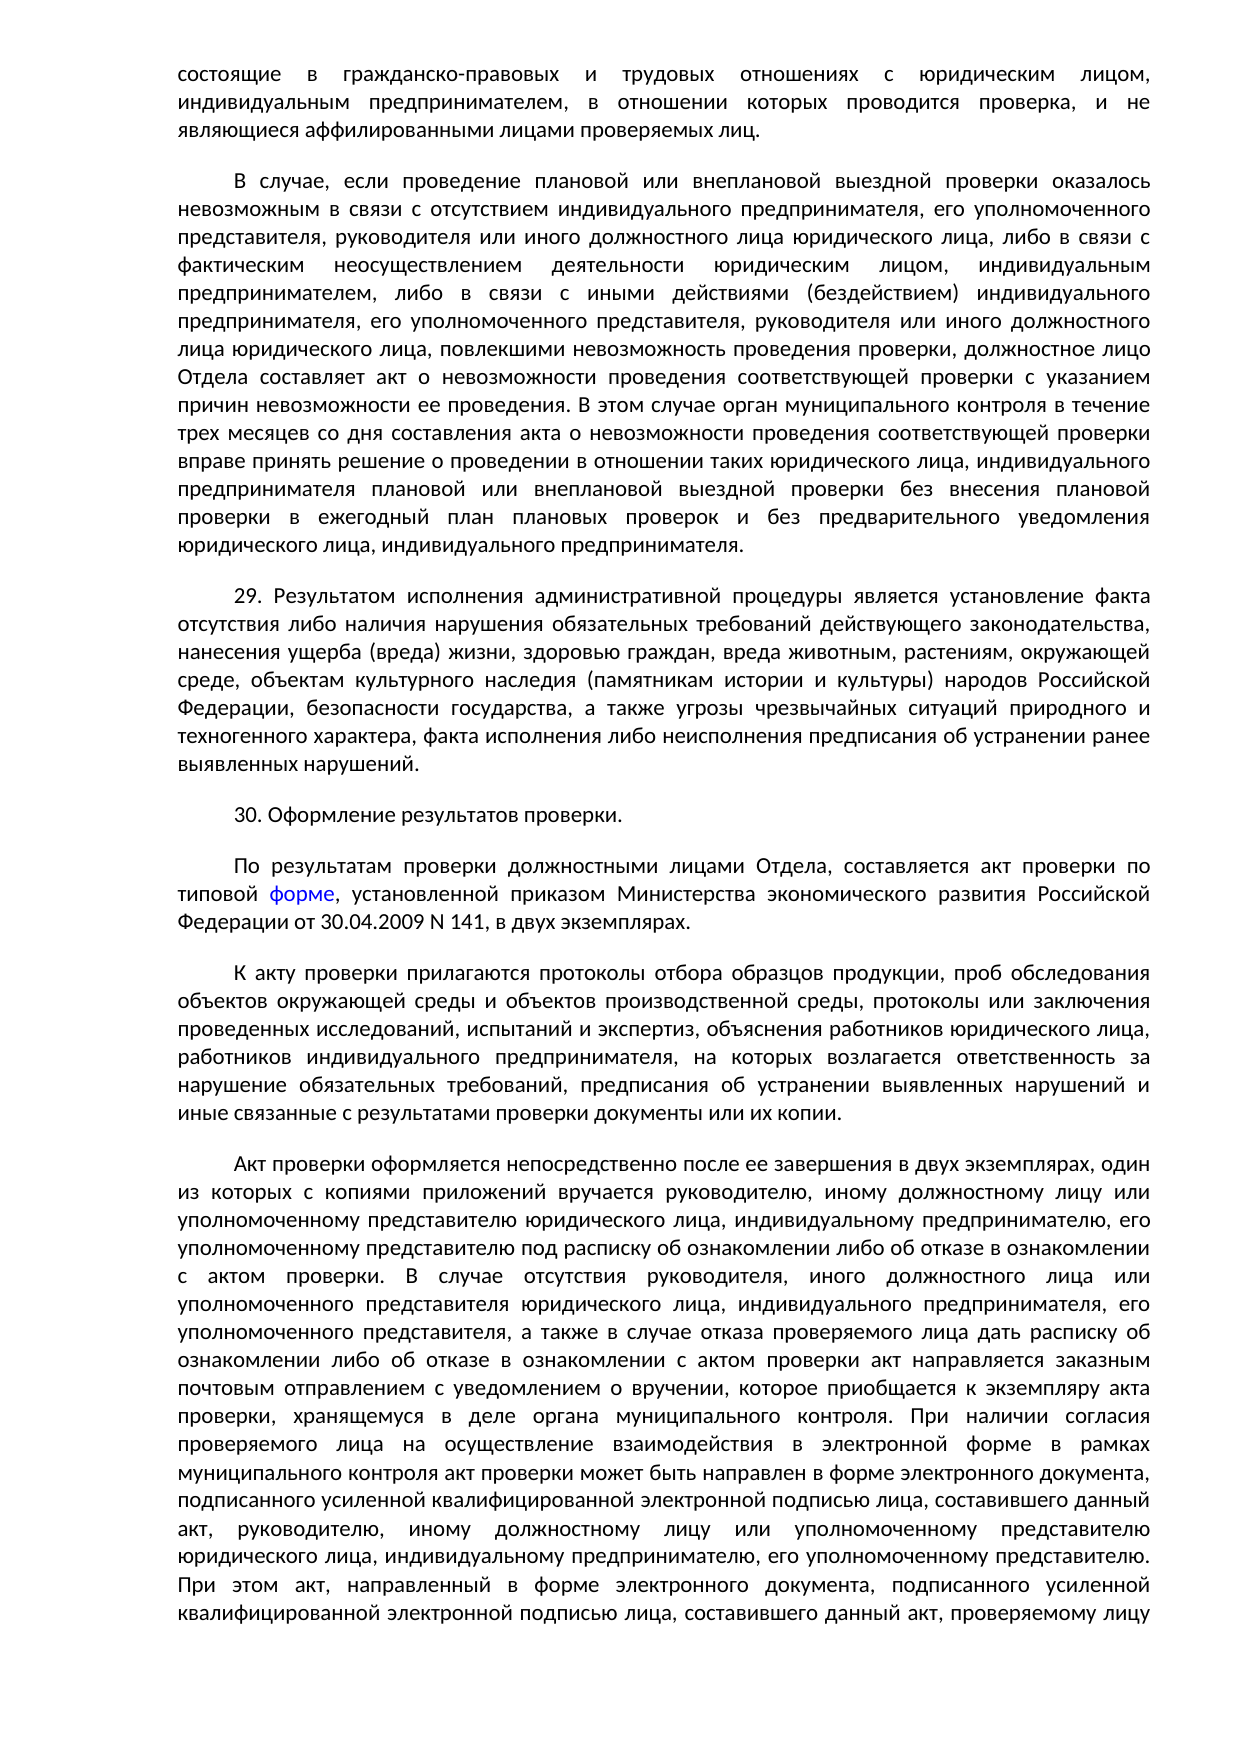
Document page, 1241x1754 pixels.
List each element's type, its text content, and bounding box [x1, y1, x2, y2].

text К акту проверки прилагаются протоколы отбора образцов продукции, проб обследования объектов окружающей среды и объектов производственной среды, протоколы или заключения проведенных исследований, испытаний и экспертиз, объяснения работников юридического лица, работников индивидуального предпринимателя, на которых возлагается ответственность за нарушение обязательных требований, предписания об устранении выявленных нарушений и иные связанные с результатами проверки документы или их копии. [177, 958, 1152, 1126]
text В случае, если проведение плановой или внеплановой выездной проверки оказалось невозможным в связи с отсутствием индивидуального предпринимателя, его уполномоченного представителя, руководителя или иного должностного лица юридического лица, либо в связи с фактическим неосуществлением деятельности юридическим лицом, индивидуальным предпринимателем, либо в связи с иными действиями (бездействием) индивидуального предпринимателя, его уполномоченного представителя, руководителя или иного должностного лица юридического лица, повлекшими невозможность проведения проверки, должностное лицо Отдела составляет акт о невозможности проведения соответствующей проверки с указанием причин невозможности ее проведения. В этом случае орган муниципального контроля в течение трех месяцев со дня составления акта о невозможности проведения соответствующей проверки вправе принять решение о проведении в отношении таких юридического лица, индивидуального предпринимателя плановой или внеплановой выездной проверки без внесения плановой проверки в ежегодный план плановых проверок и без предварительного уведомления юридического лица, индивидуального предпринимателя. [177, 166, 1152, 558]
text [177, 1149, 1152, 1626]
text 30. Оформление результатов проверки. [177, 800, 1152, 828]
text По результатам проверки должностными лицами Отдела, составляется акт проверки по типовой форме, установленной приказом Министерства экономического развития Российской Федерации от 30.04.2009 N 141, в двух экземплярах. [177, 851, 1152, 935]
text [177, 59, 1152, 143]
text 29. Результатом исполнения административной процедуры является установление факта отсутствия либо наличия нарушения обязательных требований действующего законодательства, нанесения ущерба (вреда) жизни, здоровью граждан, вреда животным, растениям, окружающей среде, объектам культурного наследия (памятникам истории и культуры) народов Российской Федерации, безопасности государства, а также угрозы чрезвычайных ситуаций природного и техногенного характера, факта исполнения либо неисполнения предписания об устранении ранее выявленных нарушений. [177, 581, 1152, 777]
